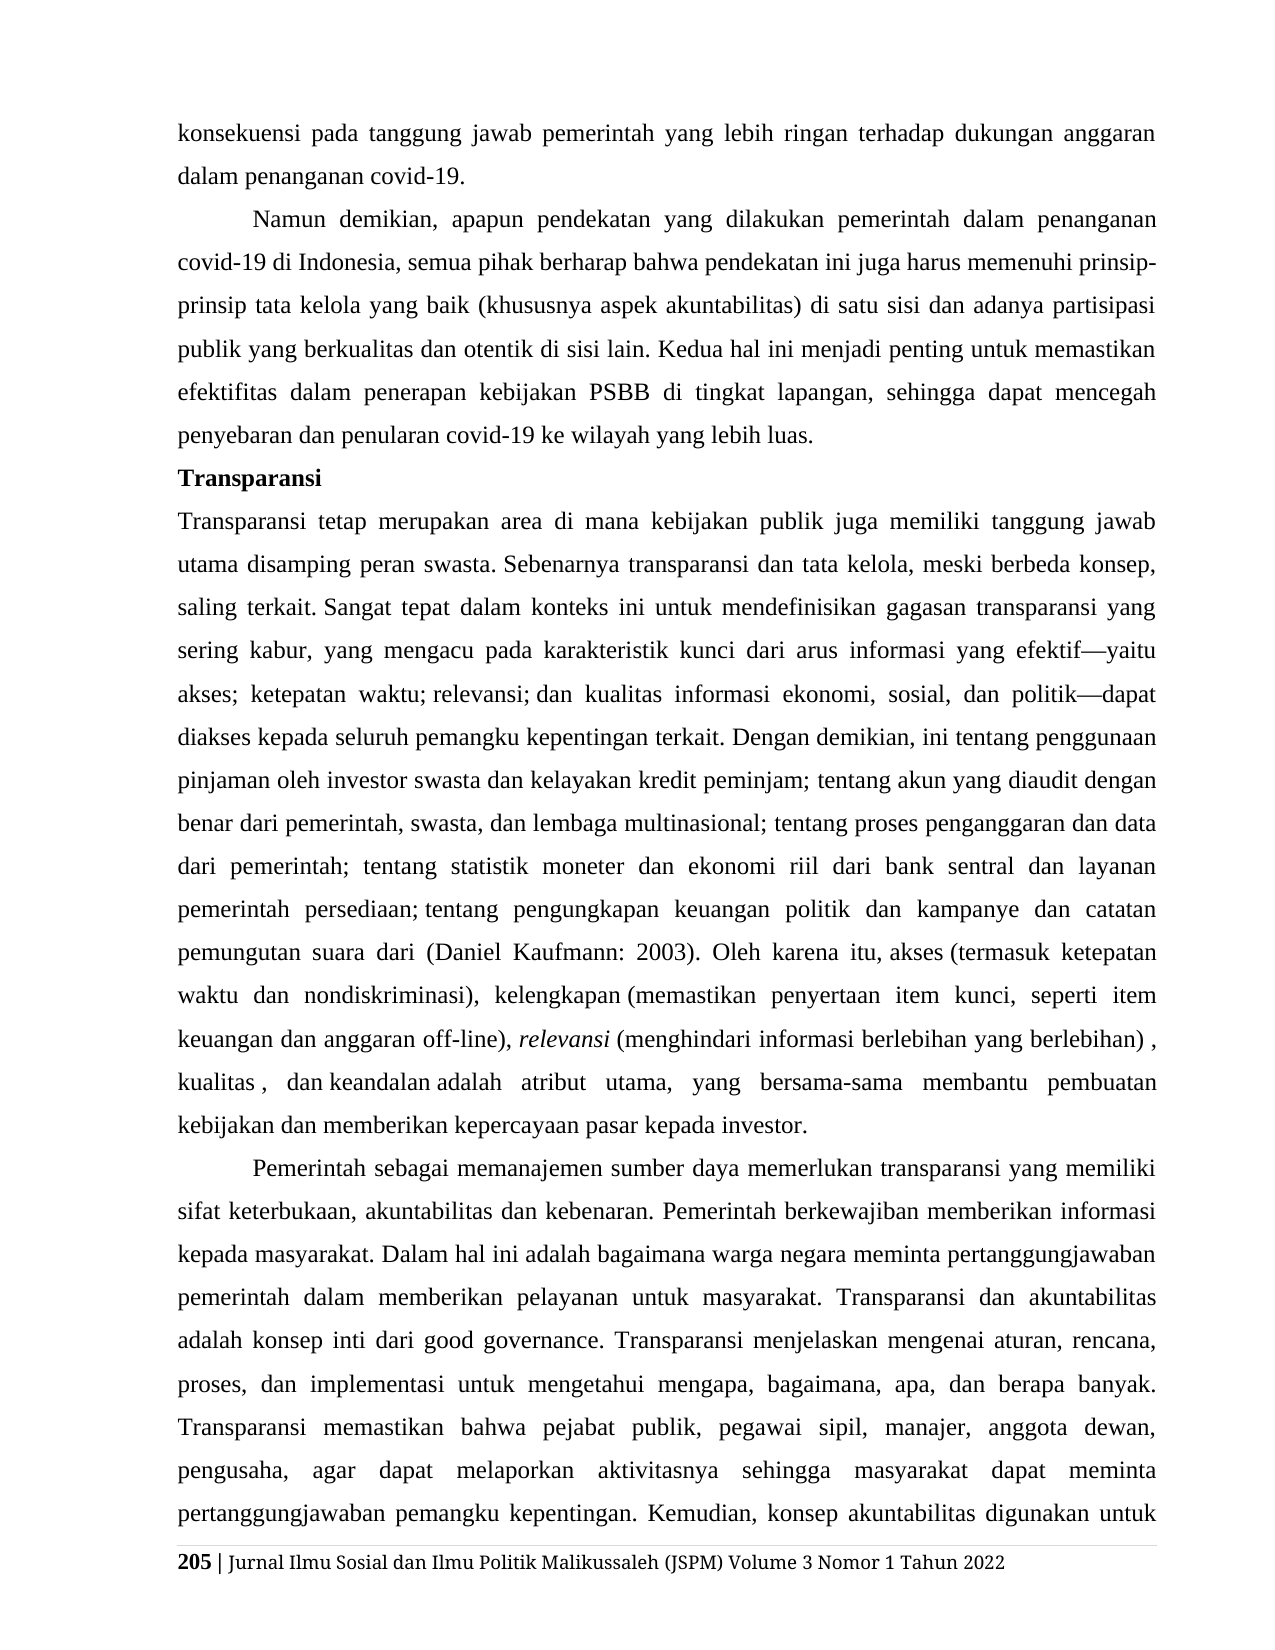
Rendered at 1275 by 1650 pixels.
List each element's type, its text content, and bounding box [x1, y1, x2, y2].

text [177, 1153, 1157, 1527]
text Namun demikian, apapun pendekatan yang dilakukan pemerintah dalam penanganan covid-19 di Indonesia, semua pihak berharap bahwa pendekatan ini juga harus memenuhi prinsip-prinsip tata kelola yang baik (khususnya aspek akuntabilitas) di satu sisi dan adanya partisipasi publik yang berkualitas dan otentik di sisi lain. Kedua hal ini menjadi penting untuk memastikan efektifitas dalam penerapan kebijakan PSBB di tingkat lapangan, sehingga dapat mencegah penyebaran dan penularan covid-19 ke wilayah yang lebih luas. [177, 204, 1157, 449]
text Transparansi [177, 463, 1157, 492]
text Transparansi tetap merupakan area di mana kebijakan publik juga memiliki tanggung jawab utama disamping peran swasta. Sebenarnya transparansi dan tata kelola, meski berbeda konsep, saling terkait. Sangat tepat dalam konteks ini untuk mendefinisikan gagasan transparansi yang sering kabur, yang mengacu pada karakteristik kunci dari arus informasi yang efektif—yaitu akses; ketepatan waktu; relevansi; dan kualitas informasi ekonomi, sosial, dan politik—dapat diakses kepada seluruh pemangku kepentingan terkait. Dengan demikian, ini tentang penggunaan pinjaman oleh investor swasta dan kelayakan kredit peminjam; tentang akun yang diaudit dengan benar dari pemerintah, swasta, dan lembaga multinasional; tentang proses penganggaran dan data dari pemerintah; tentang statistik moneter dan ekonomi riil dari bank sentral dan layanan pemerintah persediaan; tentang pengungkapan keuangan politik dan kampanye dan catatan pemungutan suara dari (Daniel Kaufmann: 2003). Oleh karena itu, akses (termasuk ketepatan waktu dan nondiskriminasi), kelengkapan (memastikan penyertaan item kunci, seperti item keuangan dan anggaran off-line), relevansi (menghindari informasi berlebihan yang berlebihan) , kualitas , dan keandalan adalah atribut utama, yang bersama-sama membantu pembuatan kebijakan dan memberikan kepercayaan pasar kepada investor. [177, 506, 1157, 1139]
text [177, 118, 1157, 190]
